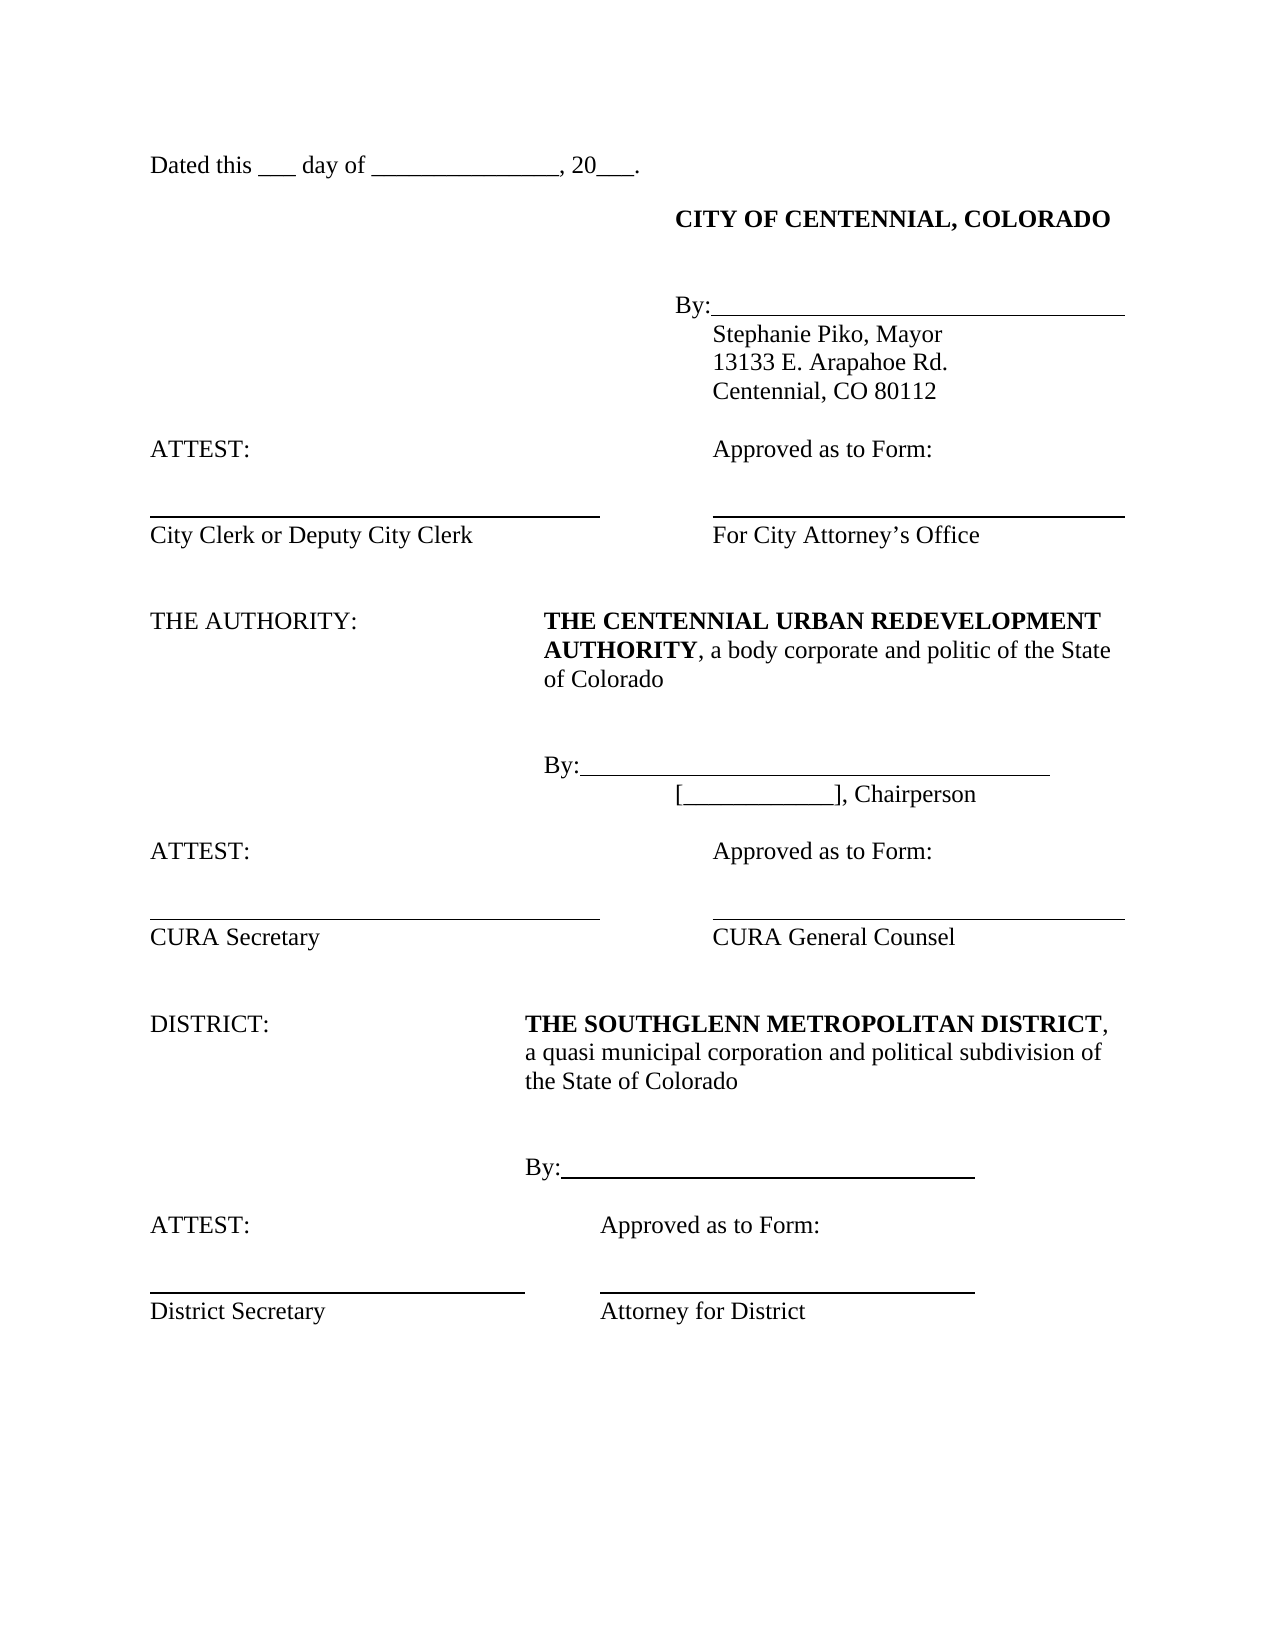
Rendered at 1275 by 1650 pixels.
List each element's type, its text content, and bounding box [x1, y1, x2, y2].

text Stephanie Piko, Mayor [150, 319, 1125, 347]
text Dated this ___ day of _______________, 20___. [150, 150, 1125, 179]
text [____________], Chairperson [150, 779, 1125, 807]
text CITY OF CENTENNIAL, COLORADO [150, 204, 1125, 232]
text a quasi municipal corporation and political subdivision of the State of Colorado [150, 1037, 1125, 1095]
text ATTEST: Approved as to Form: [150, 836, 1125, 865]
text THE AUTHORITY: THE CENTENNIAL URBAN REDEVELOPMENT AUTHORITY, a body corporate and politic of the State of Colorado [150, 606, 1125, 692]
text By: [150, 290, 1125, 319]
text DISTRICT: THE SOUTHGLENN METROPOLITAN DISTRICT, [150, 1009, 1125, 1037]
text By: [150, 750, 1125, 779]
text ATTEST: Approved as to Form: [150, 434, 1125, 462]
text 13133 E. Arapahoe Rd. [150, 347, 1125, 376]
text ATTEST: Approved as to Form: [150, 1210, 1125, 1239]
text CURA Secretary CURA General Counsel [150, 922, 1125, 951]
text District Secretary Attorney for District [150, 1296, 1125, 1325]
text City Clerk or Deputy City Clerk For City Attorney’s Office [150, 520, 1125, 549]
text Centennial, CO 80112 [150, 376, 1125, 405]
text By: [150, 1152, 1125, 1181]
